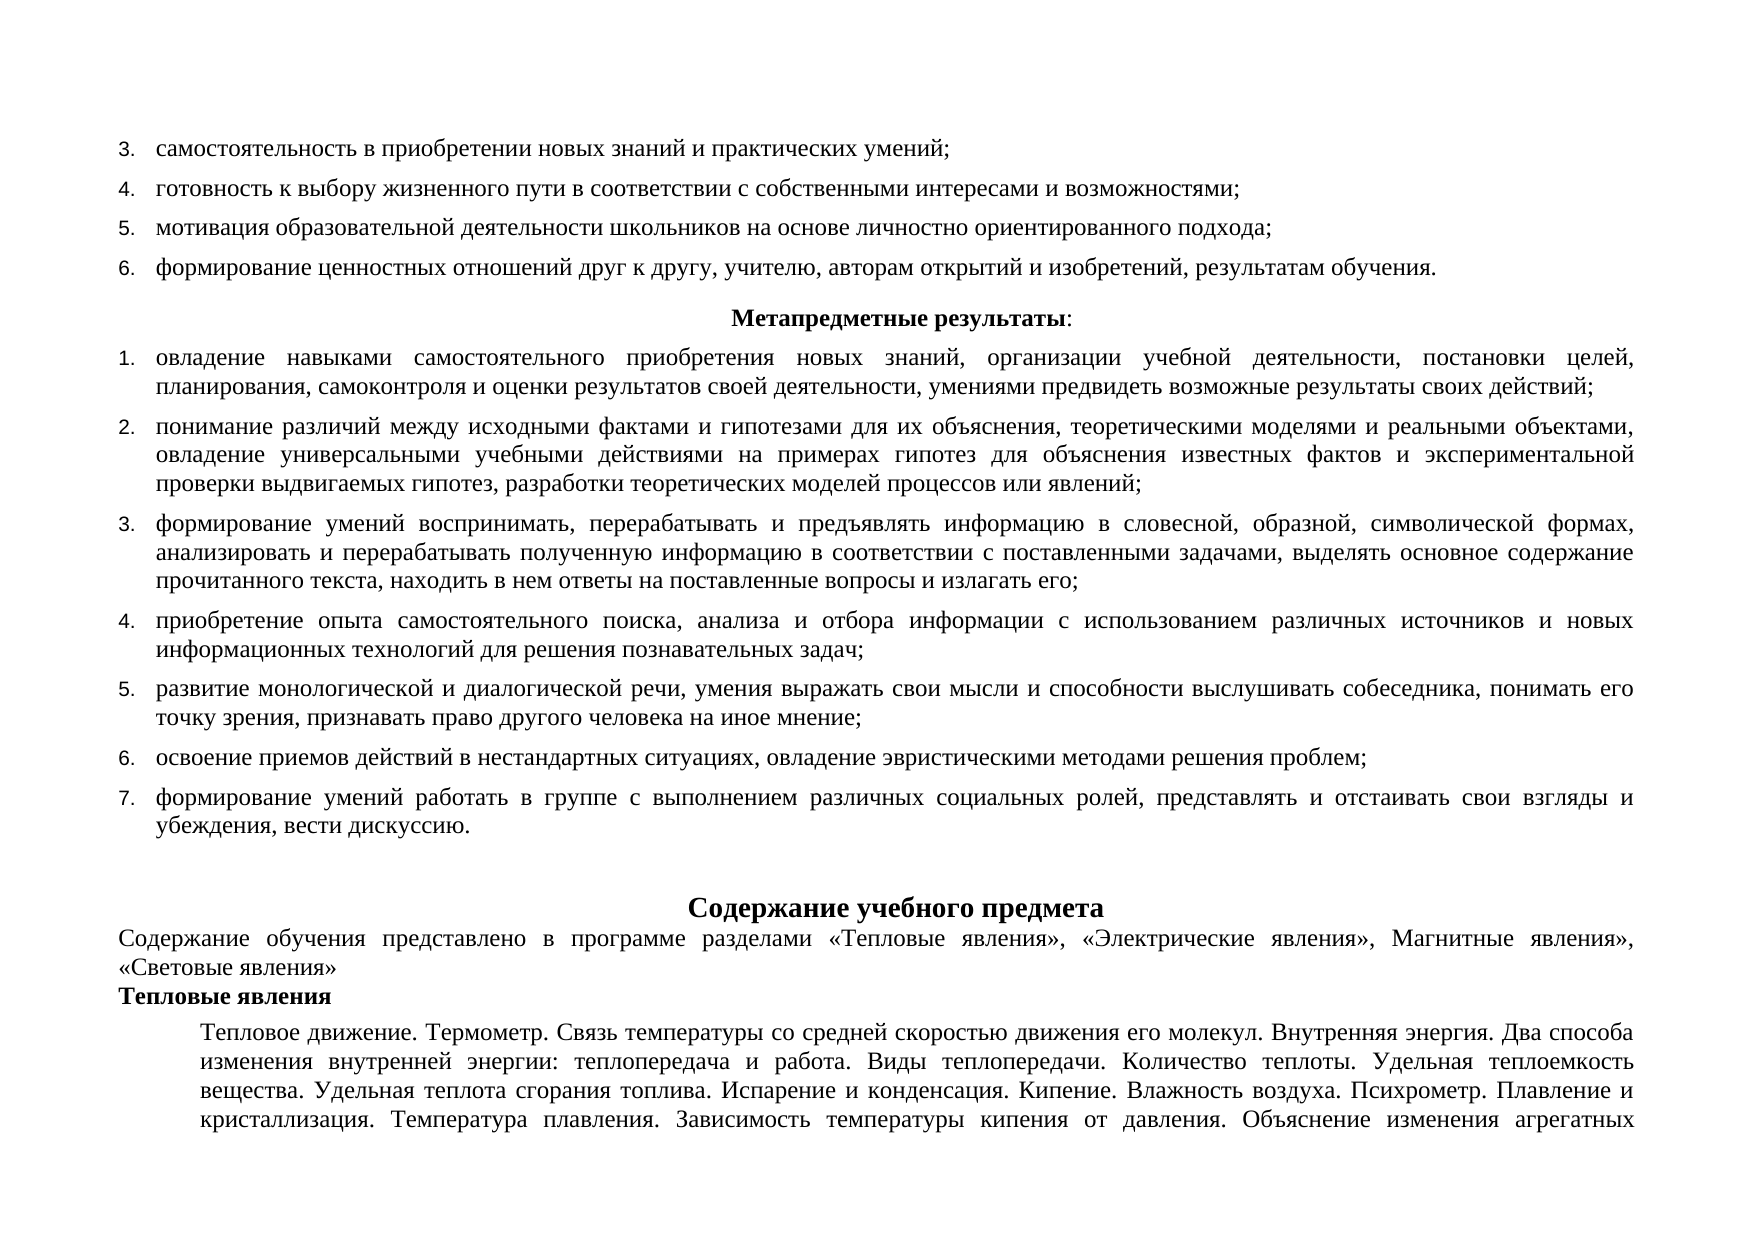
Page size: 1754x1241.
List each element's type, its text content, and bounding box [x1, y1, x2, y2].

list развитие монологической и диалогической речи, умения выражать свои мысли и способности выслушивать собеседника, понимать его точку зрения, признавать право другого человека на иное мнение; [118, 673, 1636, 731]
text Содержание учебного предмета [156, 890, 1636, 923]
list самостоятельность в приобретении новых знаний и практических умений; [118, 133, 1636, 162]
list формирование умений воспринимать, перерабатывать и предъявлять информацию в словесной, образной, символической формах, анализировать и перерабатывать полученную информацию в соответствии с поставленными задачами, выделять основное содержание прочитанного текста, находить в нем ответы на поставленные вопросы и излагать его; [118, 508, 1636, 594]
list понимание различий между исходными фактами и гипотезами для их объяснения, теоретическими моделями и реальными объектами, овладение универсальными учебными действиями на примерах гипотез для объяснения известных фактов и экспериментальной проверки выдвигаемых гипотез, разработки теоретических моделей процессов или явлений; [118, 411, 1636, 497]
list приобретение опыта самостоятельного поиска, анализа и отбора информации с использованием различных источников и новых информационных технологий для решения познавательных задач; [118, 605, 1636, 663]
text Тепловые явления [118, 981, 1636, 1009]
text Метапредметные результаты: [118, 303, 1636, 331]
text Содержание обучения представлено в программе разделами «Тепловые явления», «Электрические явления», Магнитные явления», «Световые явления» [118, 923, 1636, 981]
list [200, 1017, 1636, 1132]
list освоение приемов действий в нестандартных ситуациях, овладение эвристическими методами решения проблем; [118, 742, 1636, 771]
list мотивация образовательной деятельности школьников на основе личностно ориентированного подхода; [118, 212, 1636, 241]
list формирование умений работать в группе с выполнением различных социальных ролей, представлять и отстаивать свои взгляды и убеждения, вести дискуссию. [118, 782, 1636, 839]
list формирование ценностных отношений друг к другу, учителю, авторам открытий и изобретений, результатам обучения. [118, 252, 1636, 281]
list овладение навыками самостоятельного приобретения новых знаний, организации учебной деятельности, постановки целей, планирования, самоконтроля и оценки результатов своей деятельности, умениями предвидеть возможные результаты своих действий; [118, 342, 1636, 400]
list готовность к выбору жизненного пути в соответствии с собственными интересами и возможностями; [118, 173, 1636, 201]
